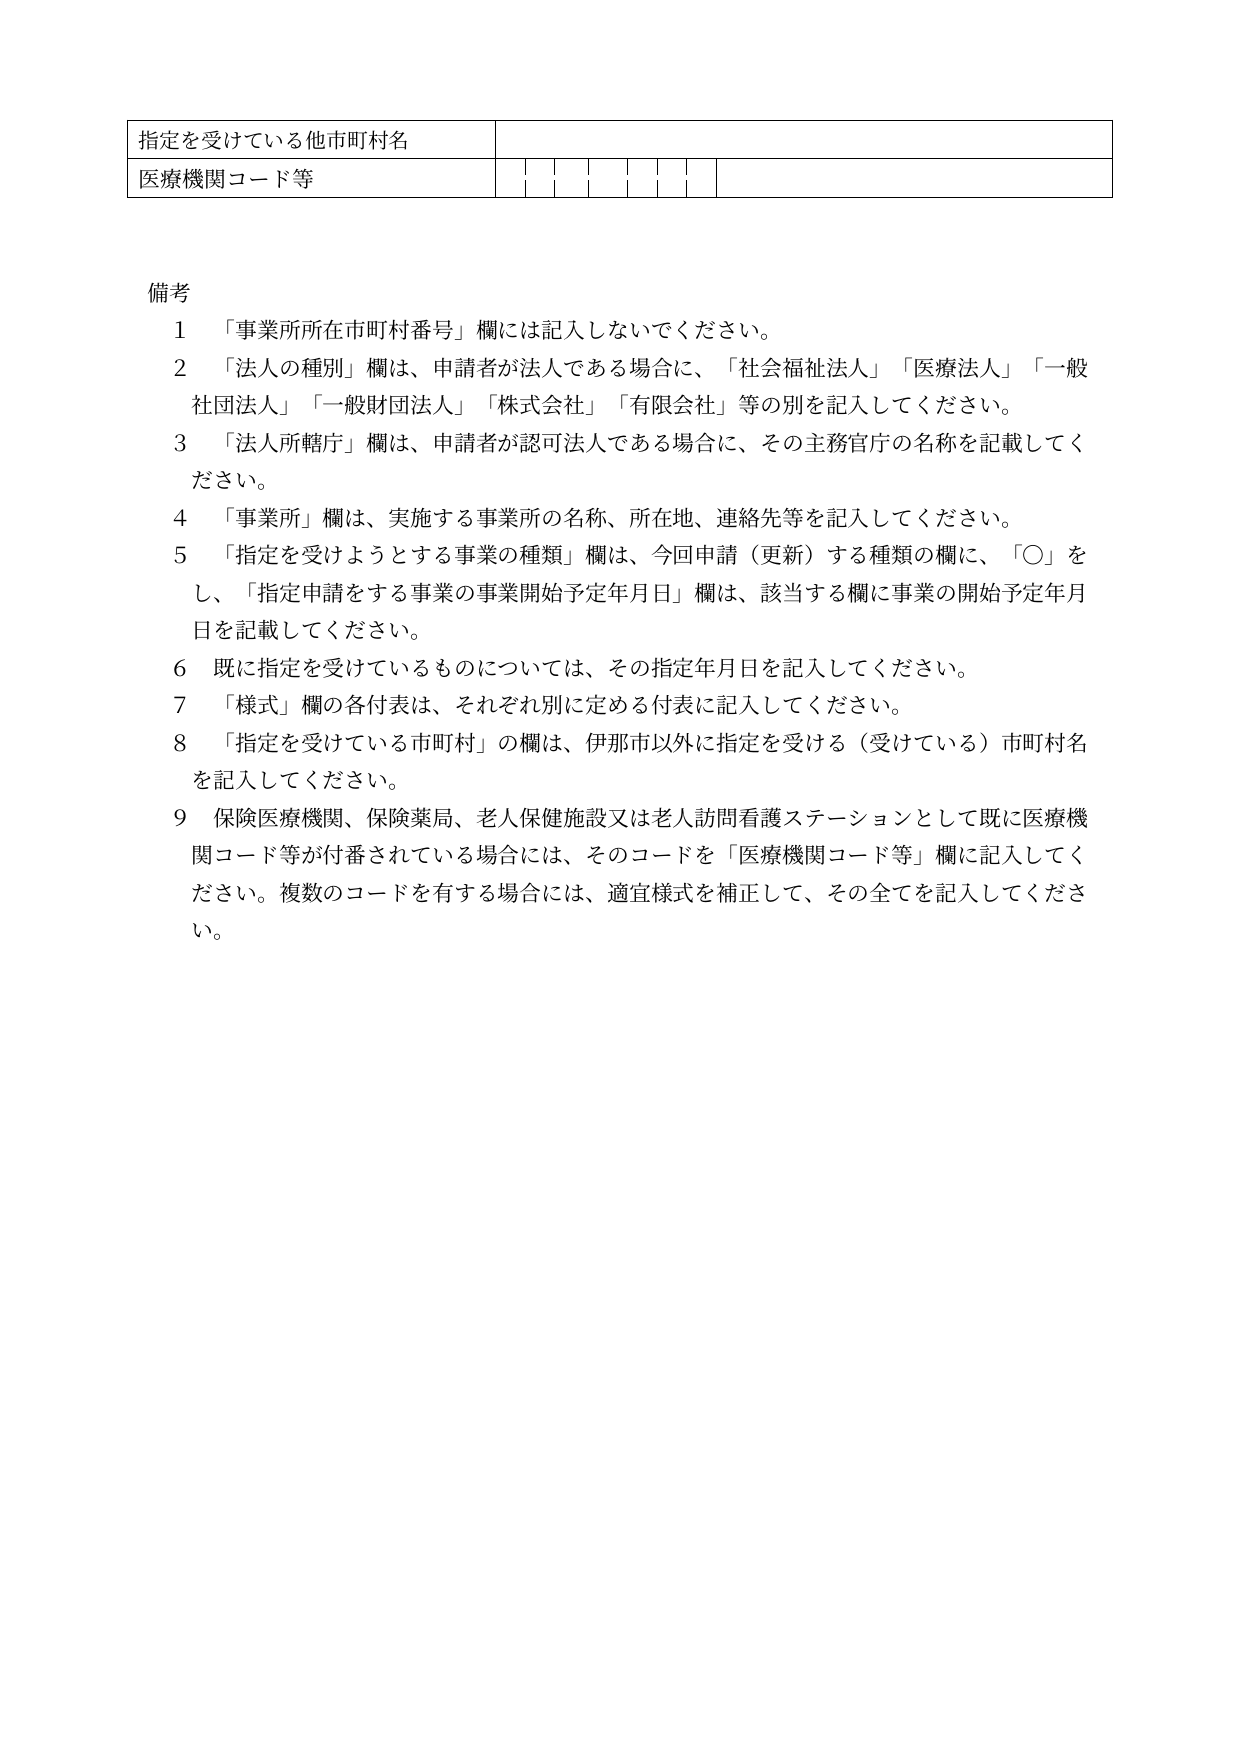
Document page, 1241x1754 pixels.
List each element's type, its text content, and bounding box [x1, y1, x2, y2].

text ９ 保険医療機関、保険薬局、老人保健施設又は老人訪問看護ステーションとして既に医療機関コード等が付番されている場合には、そのコードを「医療機関コード等」欄に記入してください。複数のコードを有する場合には、適宜様式を補正して、その全てを記入してください。 [148, 798, 1092, 948]
table_cell [525, 159, 555, 197]
table_cell 医療機関コード等 [128, 159, 495, 197]
table_cell [657, 159, 687, 197]
text ５ 「指定を受けようとする事業の種類」欄は、今回申請（更新）する種類の欄に、「〇」をし、「指定申請をする事業の事業開始予定年月日」欄は、該当する欄に事業の開始予定年月日を記載してください。 [148, 535, 1092, 648]
table_cell [628, 159, 657, 197]
text ４ 「事業所」欄は、実施する事業所の名称、所在地、連絡先等を記入してください。 [148, 498, 1092, 535]
table_cell 指定を受けている他市町村名 [128, 121, 495, 158]
table_cell [496, 159, 525, 197]
text ７ 「様式」欄の各付表は、それぞれ別に定める付表に記入してください。 [148, 685, 1092, 723]
table_cell [717, 159, 1112, 197]
table_cell [496, 121, 1112, 158]
table_cell [555, 159, 588, 197]
text ６ 既に指定を受けているものについては、その指定年月日を記入してください。 [169, 648, 1092, 685]
table_cell [687, 159, 716, 197]
text ８ 「指定を受けている市町村」の欄は、伊那市以外に指定を受ける（受けている）市町村名を記入してください。 [148, 723, 1092, 798]
text １ 「事業所所在市町村番号」欄には記入しないでください。 [148, 310, 1092, 348]
text ２ 「法人の種別」欄は、申請者が法人である場合に、「社会福祉法人」「医療法人」「一般社団法人」「一般財団法人」「株式会社」「有限会社」等の別を記入してください。 [148, 348, 1092, 423]
text ３ 「法人所轄庁」欄は、申請者が認可法人である場合に、その主務官庁の名称を記載してください。 [148, 423, 1092, 498]
text 備考 [148, 273, 1092, 310]
table_cell [588, 159, 627, 197]
